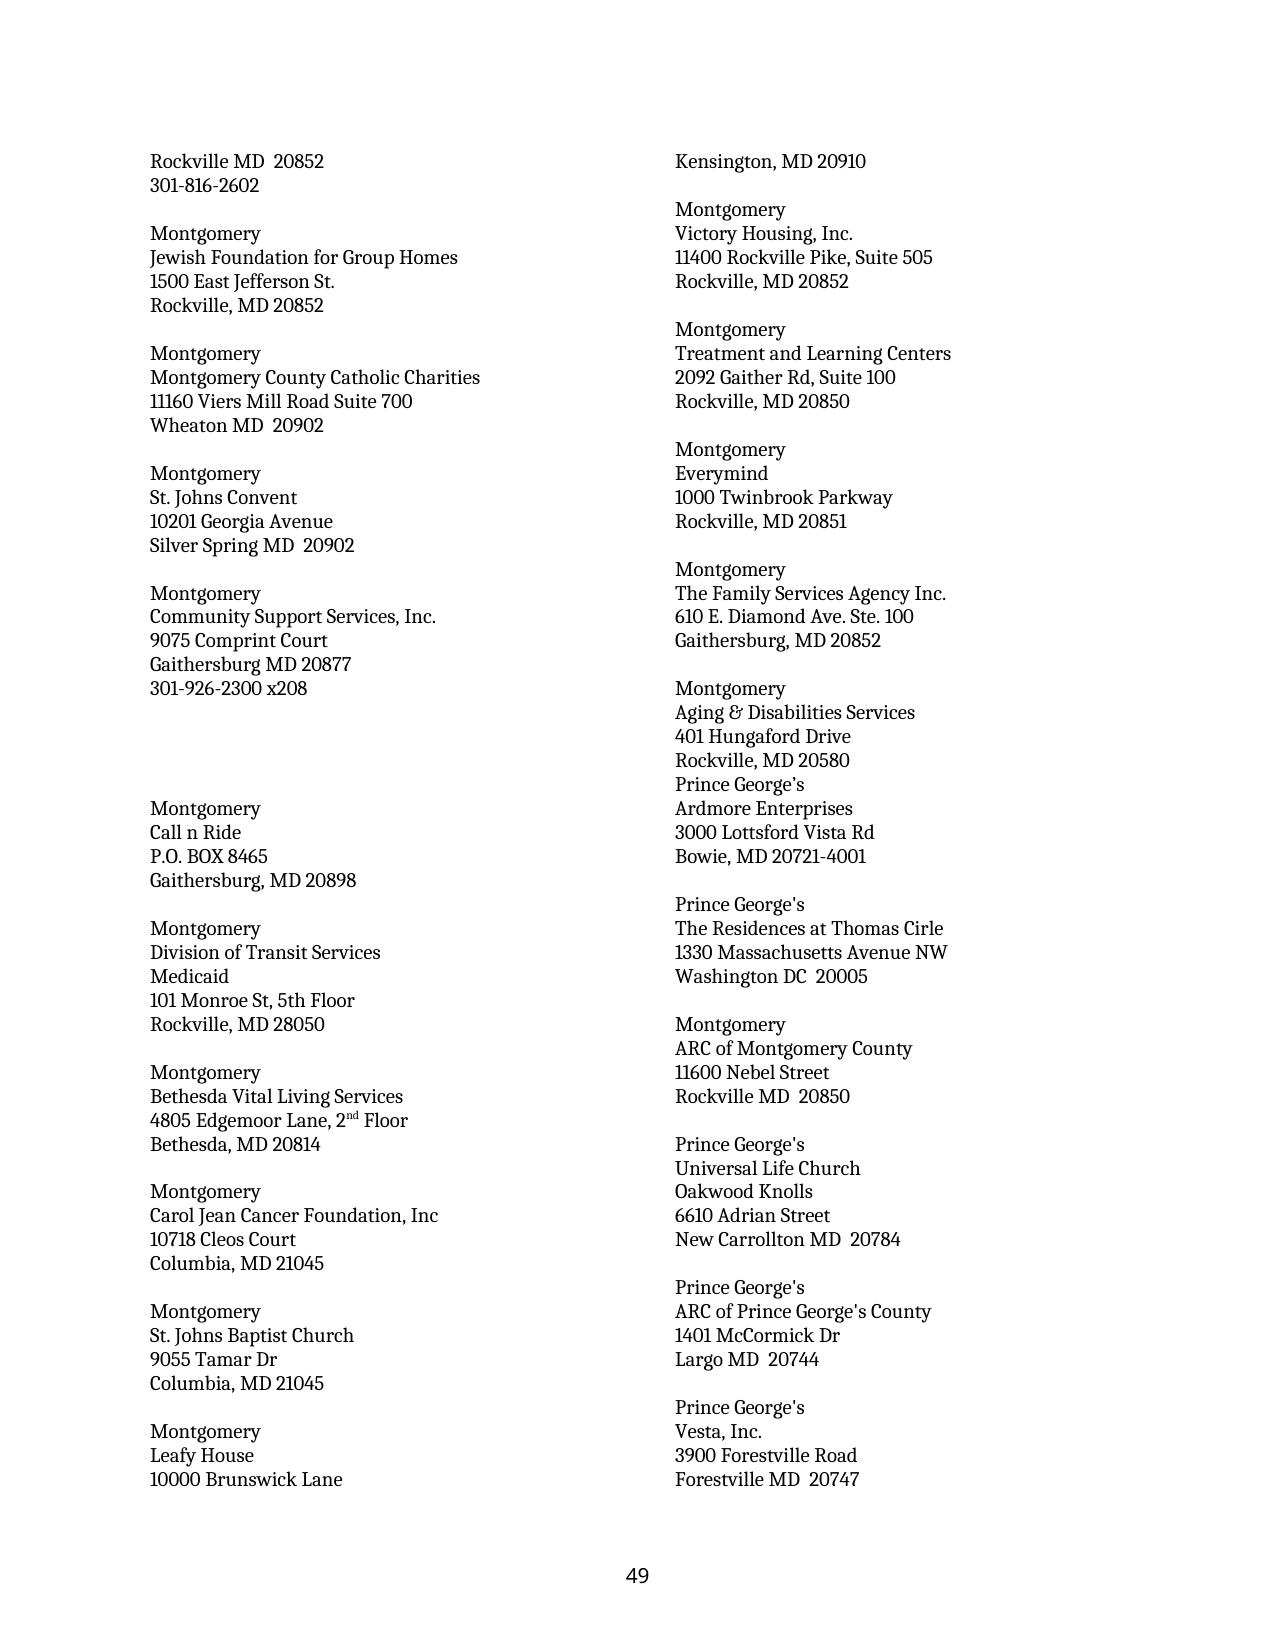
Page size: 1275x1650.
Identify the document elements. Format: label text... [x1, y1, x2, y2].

text Rockville, MD 20850 [675, 389, 1125, 413]
text 4805 Edgemoor Lane, 2nd Floor [150, 1108, 600, 1132]
text Montgomery County Catholic Charities [150, 366, 600, 389]
text St. Johns Convent [150, 485, 600, 509]
text 9075 Comprint Court [150, 629, 600, 653]
text Rockville, MD 20852 [675, 270, 1125, 294]
text Treatment and Learning Centers [675, 342, 1125, 366]
text Medicaid [150, 964, 600, 988]
text Call n Ride [150, 821, 600, 845]
text 1330 Massachusetts Avenue NW [675, 941, 1125, 964]
text Montgomery [150, 222, 600, 246]
text 301-926-2300 x208 [150, 677, 600, 701]
text Montgomery [150, 461, 600, 485]
text Montgomery [150, 797, 600, 821]
text Universal Life Church [675, 1156, 1125, 1180]
text Silver Spring MD 20902 [150, 533, 600, 557]
text Leafy House [150, 1444, 600, 1468]
text The Family Services Agency Inc. [675, 581, 1125, 605]
text Montgomery [675, 677, 1125, 701]
text Prince George's [675, 1396, 1125, 1420]
text Oakwood Knolls [675, 1180, 1125, 1204]
text Montgomery [675, 1012, 1125, 1036]
text 9055 Tamar Dr [150, 1348, 600, 1372]
text Rockville MD 20852 [150, 150, 600, 174]
text 11600 Nebel Street [675, 1060, 1125, 1084]
text P.O. BOX 8465 [150, 845, 600, 869]
text 3000 Lottsford Vista Rd [675, 821, 1125, 845]
text Montgomery [675, 557, 1125, 581]
text Vesta, Inc. [675, 1420, 1125, 1444]
text Rockville, MD 20580 [675, 749, 1125, 773]
text Victory Housing, Inc. [675, 222, 1125, 246]
text Montgomery [150, 342, 600, 366]
text Montgomery [150, 1420, 600, 1444]
text Washington DC 20005 [675, 964, 1125, 988]
text St. Johns Baptist Church [150, 1324, 600, 1348]
text Montgomery [675, 318, 1125, 342]
text Columbia, MD 21045 [150, 1252, 600, 1276]
text Montgomery [150, 917, 600, 941]
text Bethesda Vital Living Services [150, 1084, 600, 1108]
text Prince George's [675, 1276, 1125, 1300]
text Wheaton MD 20902 [150, 413, 600, 437]
text Ardmore Enterprises [675, 797, 1125, 821]
text Montgomery [675, 437, 1125, 461]
text 610 E. Diamond Ave. Ste. 100 [675, 605, 1125, 629]
text Carol Jean Cancer Foundation, Inc [150, 1204, 600, 1228]
text Prince George's [675, 893, 1125, 917]
text 10000 Brunswick Lane [150, 1468, 600, 1492]
text Montgomery [150, 1060, 600, 1084]
text 3900 Forestville Road [675, 1444, 1125, 1468]
text Everymind [675, 461, 1125, 485]
text Montgomery [150, 581, 600, 605]
text 2092 Gaither Rd, Suite 100 [675, 366, 1125, 389]
text Gaithersburg, MD 20852 [675, 629, 1125, 653]
text ARC of Montgomery County [675, 1036, 1125, 1060]
text Gaithersburg MD 20877 [150, 653, 600, 677]
text Kensington, MD 20910 [675, 150, 1125, 174]
text 11400 Rockville Pike, Suite 505 [675, 246, 1125, 270]
text 1500 East Jefferson St. [150, 270, 600, 294]
text Prince George’s [675, 773, 1125, 797]
text 401 Hungaford Drive [675, 725, 1125, 749]
text Gaithersburg, MD 20898 [150, 869, 600, 893]
text Bethesda, MD 20814 [150, 1132, 600, 1156]
text Bowie, MD 20721-4001 [675, 845, 1125, 869]
text Rockville, MD 20852 [150, 294, 600, 318]
text Montgomery [150, 1180, 600, 1204]
text 6610 Adrian Street [675, 1204, 1125, 1228]
text Division of Transit Services [150, 941, 600, 964]
text 10201 Georgia Avenue [150, 509, 600, 533]
text 11160 Viers Mill Road Suite 700 [150, 389, 600, 413]
text Largo MD 20744 [675, 1348, 1125, 1372]
text 1000 Twinbrook Parkway [675, 485, 1125, 509]
text Aging & Disabilities Services [675, 701, 1125, 725]
text 1401 McCormick Dr [675, 1324, 1125, 1348]
text Prince George's [675, 1132, 1125, 1156]
text Rockville, MD 28050 [150, 1012, 600, 1036]
text Rockville MD 20850 [675, 1084, 1125, 1108]
text 101 Monroe St, 5th Floor [150, 988, 600, 1012]
text The Residences at Thomas Cirle [675, 917, 1125, 941]
text ARC of Prince George's County [675, 1300, 1125, 1324]
text Rockville, MD 20851 [675, 509, 1125, 533]
text Forestville MD 20747 [675, 1468, 1125, 1492]
text Montgomery [675, 198, 1125, 222]
text New Carrollton MD 20784 [675, 1228, 1125, 1252]
text Community Support Services, Inc. [150, 605, 600, 629]
text Jewish Foundation for Group Homes [150, 246, 600, 270]
text 10718 Cleos Court [150, 1228, 600, 1252]
text Montgomery [150, 1300, 600, 1324]
text 301-816-2602 [150, 174, 600, 198]
text Columbia, MD 21045 [150, 1372, 600, 1396]
